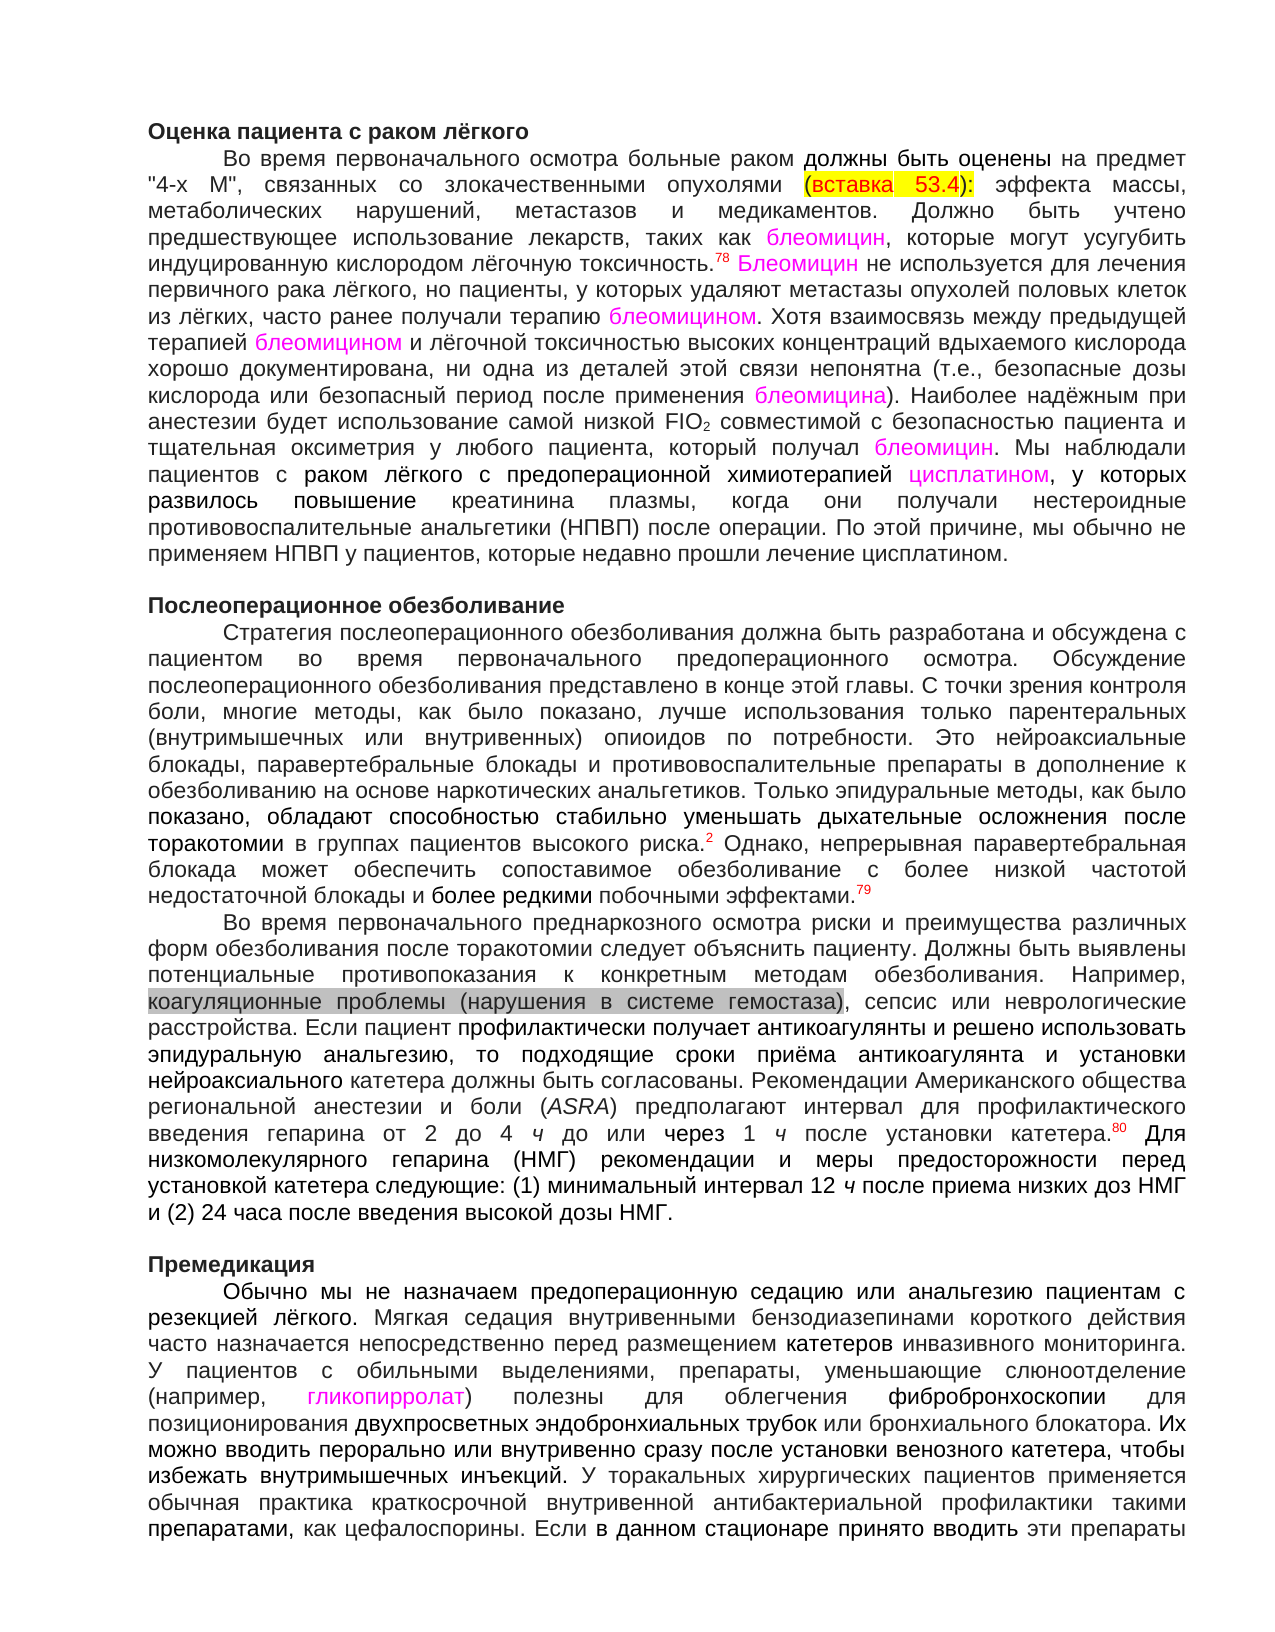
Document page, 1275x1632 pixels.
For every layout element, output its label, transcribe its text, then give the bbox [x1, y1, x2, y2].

text Послеоперационное обезболивание [148, 592, 1186, 619]
text Премедикация [148, 1251, 1186, 1278]
text Во время первоначального преднаркозного осмотра риски и преимущества различных форм обезболивания после торакотомии следует объяснить пациенту. Должны быть выявлены потенциальные противопоказания к конкретным методам обезболивания. Например, коагуляционные проблемы (нарушения в системе гемостаза), сепсис или неврологические расстройства. Если пациент профилактически получает антикоагулянты и решено использовать эпидуральную анальгезию, то подходящие сроки приёма антикоагулянта и установки нейроаксиального катетера должны быть согласованы. Рекомендации Американского общества региональной анестезии и боли (ASRA) предполагают интервал для профилактического введения гепарина от 2 до 4 ч до или через 1 ч после установки катетера.80 Для низкомолекулярного гепарина (НМГ) рекомендации и меры предосторожности перед установкой катетера следующие: (1) минимальный интервал 12 ч после приема низких доз НМГ и (2) 24 часа после введения высокой дозы НМГ. [148, 909, 1186, 1225]
text Стратегия послеоперационного обезболивания должна быть разработана и обсуждена с пациентом во время первоначального предоперационного осмотра. Обсуждение послеоперационного обезболивания представлено в конце этой главы. С точки зрения контроля боли, многие методы, как было показано, лучше использования только парентеральных (внутримышечных или внутривенных) опиоидов по потребности. Это нейроаксиальные блокады, паравертебральные блокады и противовоспалительные препараты в дополнение к обезболиванию на основе наркотических анальгетиков. Только эпидуральные методы, как было показано, обладают способностью стабильно уменьшать дыхательные осложнения после торакотомии в группах пациентов высокого риска.2 Однако, непрерывная паравертебральная блокада может обеспечить сопоставимое обезболивание с более низкой частотой недостаточной блокады и более редкими побочными эффектами.79 [148, 619, 1186, 909]
text Во время первоначального осмотра больные раком должны быть оценены на предмет "4-х М", связанных со злокачественными опухолями (вставка 53.4): эффекта массы, метаболических нарушений, метастазов и медикаментов. Должно быть учтено предшествующее использование лекарств, таких как блеомицин, которые могут усугубить индуцированную кислородом лёгочную токсичность.78 Блеомицин не используется для лечения первичного рака лёгкого, но пациенты, у которых удаляют метастазы опухолей половых клеток из лёгких, часто ранее получали терапию блеомицином. Хотя взаимосвязь между предыдущей терапией блеомицином и лёгочной токсичностью высоких концентраций вдыхаемого кислорода хорошо документирована, ни одна из деталей этой связи непонятна (т.е., безопасные дозы кислорода или безопасный период после применения блеомицина). Наиболее надёжным при анестезии будет использование самой низкой FIO2 совместимой с безопасностью пациента и тщательная оксиметрия у любого пациента, который получал блеомицин. Мы наблюдали пациентов с раком лёгкого с предоперационной химиотерапией цисплатином, у которых развилось повышение креатинина плазмы, когда они получали нестероидные противовоспалительные анальгетики (НПВП) после операции. По этой причине, мы обычно не применяем НПВП у пациентов, которые недавно прошли лечение цисплатином. [148, 144, 1186, 566]
text Оценка пациента с раком лёгкого [148, 118, 1186, 144]
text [148, 1278, 1186, 1541]
